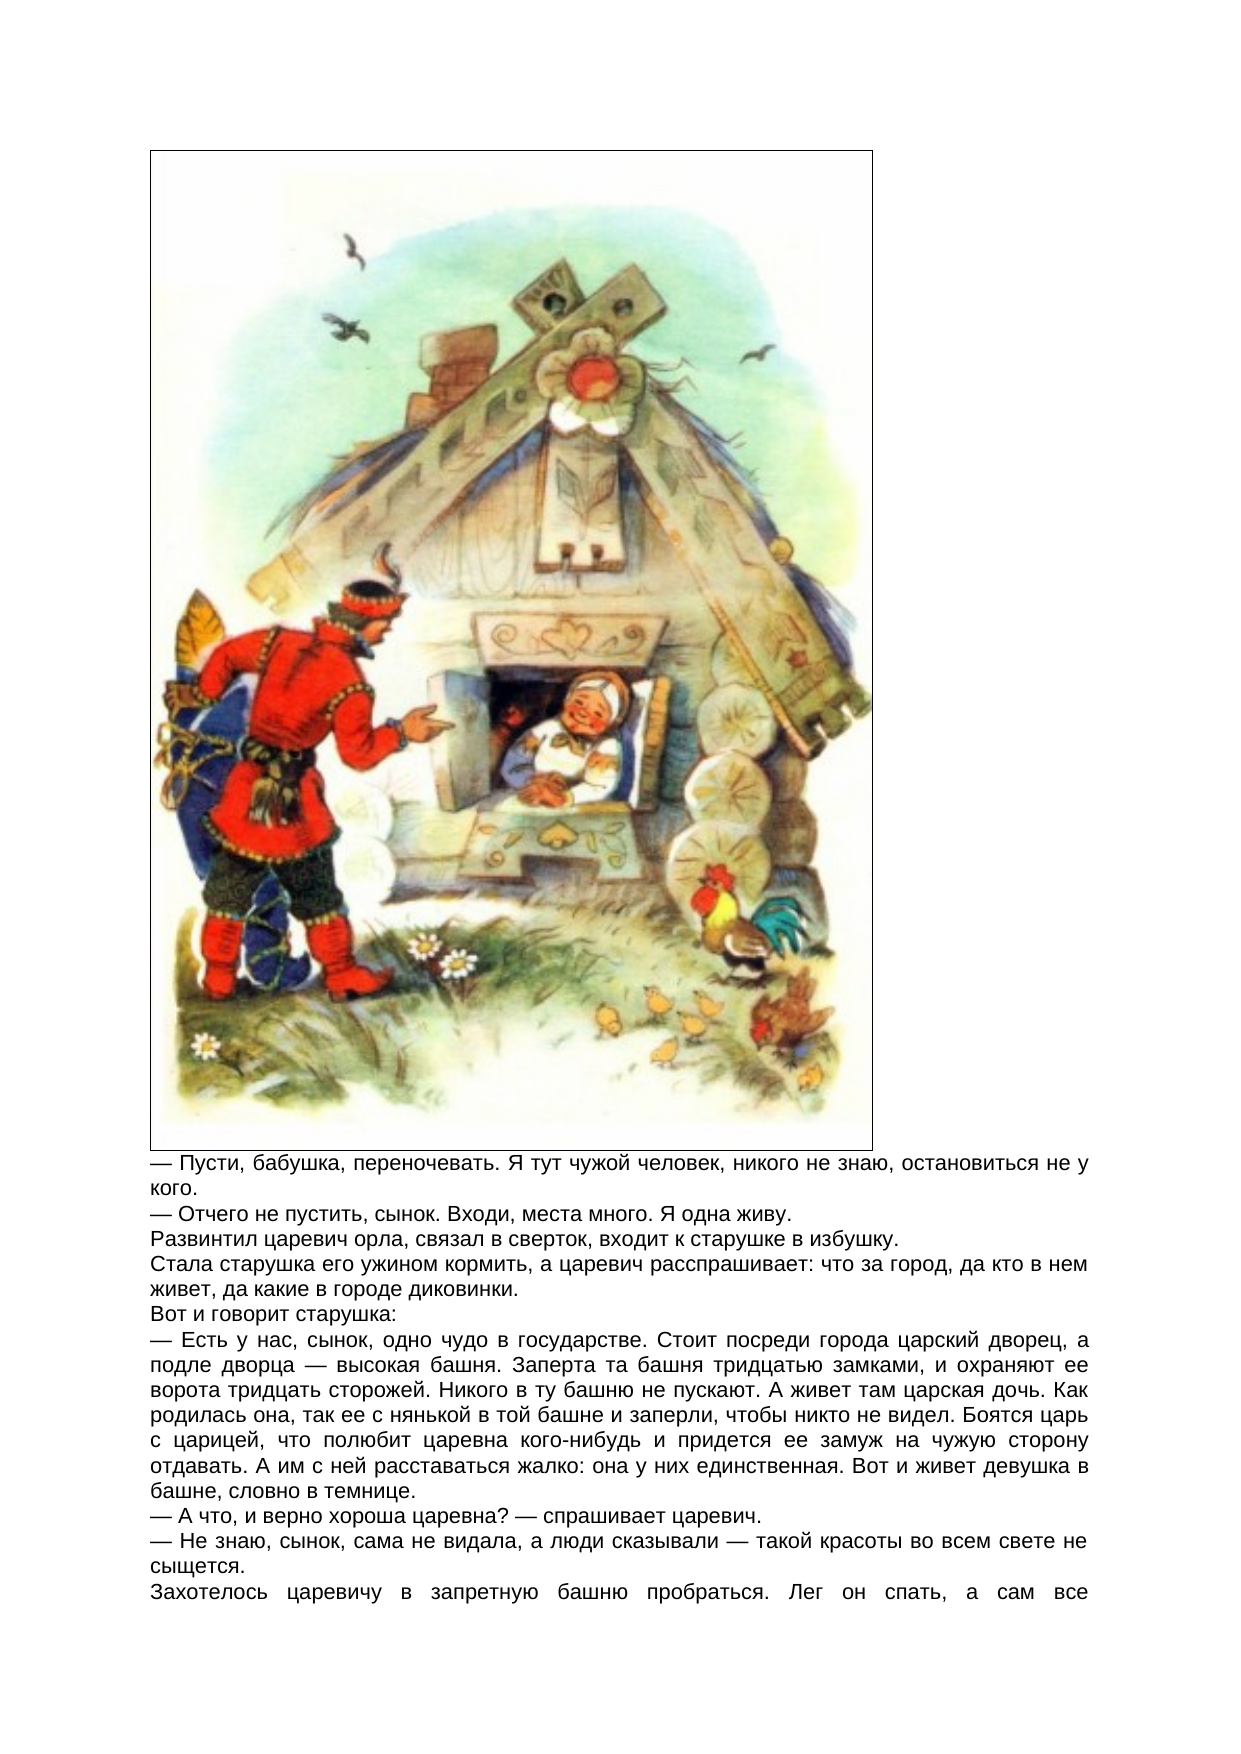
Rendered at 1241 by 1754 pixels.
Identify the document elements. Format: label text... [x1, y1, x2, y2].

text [150, 1579, 1090, 1604]
text — Не знаю, сынок, сама не видала, а люди сказывали — такой красоты во всем свете не сыщется. [150, 1528, 1090, 1579]
text Развинтил царевич орла, связал в сверток, входит к старушке в избушку. [150, 1226, 1090, 1251]
text — А что, и верно хороша царевна? — спрашивает царевич. [150, 1503, 1090, 1528]
picture [151, 151, 872, 1150]
text Стала старушка его ужином кормить, а царевич расспрашивает: что за город, да кто в нем живет, да какие в городе диковинки. [150, 1251, 1090, 1301]
text Вот и говорит старушка: [150, 1301, 1090, 1327]
text — Есть у нас, сынок, одно чудо в государстве. Стоит посреди города царский дворец, а подле дворца — высокая башня. Заперта та башня тридцатью замками, и охраняют ее ворота тридцать сторожей. Никого в ту башню не пускают. А живет там царская дочь. Как родилась она, так ее с нянькой в той башне и заперли, чтобы никто не видел. Боятся царь с царицей, что полюбит царевна кого-нибудь и придется ее замуж на чужую сторону отдавать. А им с ней расставаться жалко: она у них единственная. Вот и живет девушка в башне, словно в темнице. [150, 1327, 1090, 1503]
text — Отчего не пустить, сынок. Входи, места много. Я одна живу. [150, 1201, 1090, 1226]
text — Пусти, бабушка, переночевать. Я тут чужой человек, никого не знаю, остановиться не у кого. [150, 1150, 1090, 1201]
